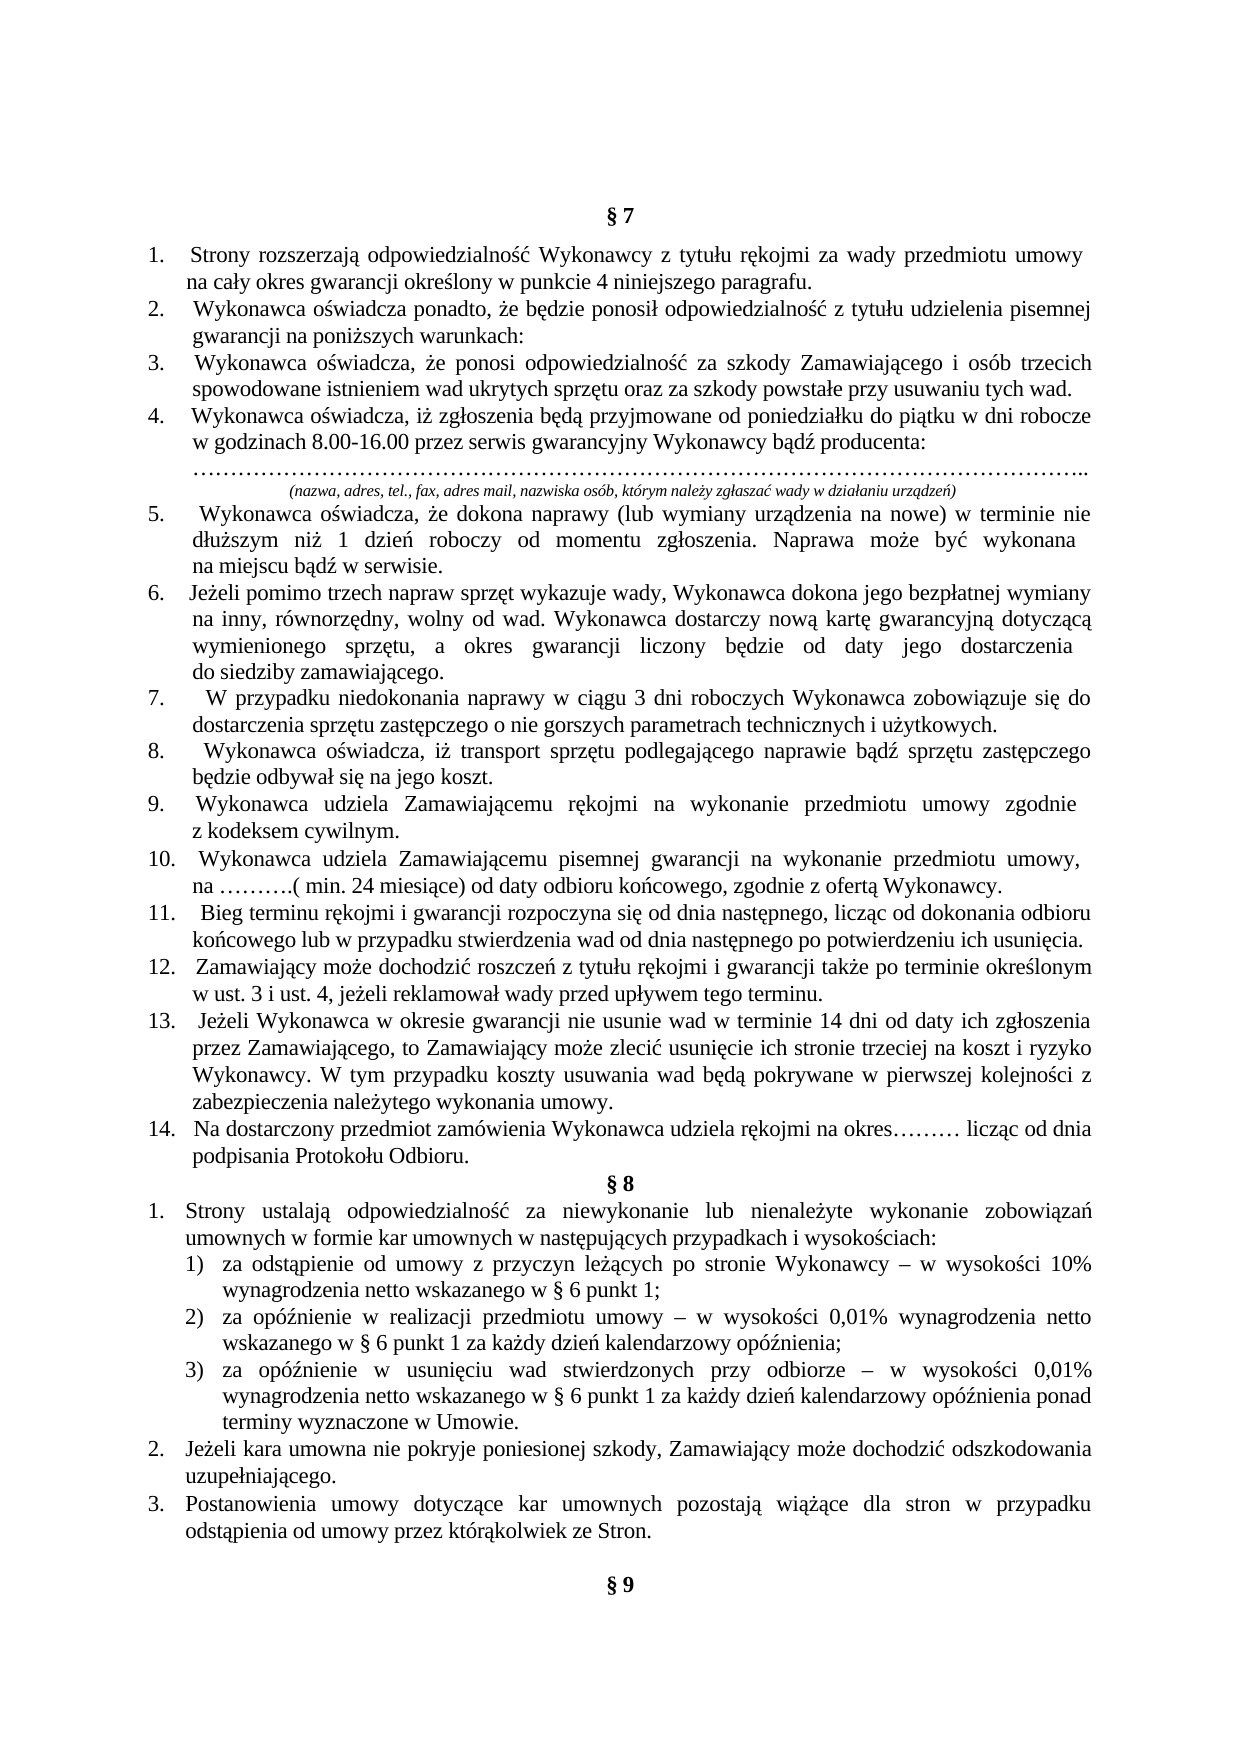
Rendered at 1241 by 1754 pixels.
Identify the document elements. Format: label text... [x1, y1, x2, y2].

text 8. Wykonawca oświadcza, iż transport sprzętu podlegającego naprawie bądź sprzętu zastępczego będzie odbywał się na jego koszt. [148, 737, 1093, 790]
list Strony ustalają odpowiedzialność za niewykonanie lub nienależyte wykonanie zobowiązań umownych w formie kar umownych w następujących przypadkach i wysokościach: [148, 1196, 1093, 1250]
text 12. Zamawiający może dochodzić roszczeń z tytułu rękojmi i gwarancji także po terminie określonym w ust. 3 i ust. 4, jeżeli reklamował wady przed upływem tego terminu. [148, 952, 1093, 1006]
list za opóźnienie w usunięciu wad stwierdzonych przy odbiorze – w wysokości 0,01% wynagrodzenia netto wskazanego w § 6 punkt 1 za każdy dzień kalendarzowy opóźnienia ponad terminy wyznaczone w Umowie. [185, 1356, 1093, 1435]
text ……………………………………………………………………………………………………….. [148, 454, 1093, 481]
text § 7 [148, 201, 1093, 228]
text 11. Bieg terminu rękojmi i gwarancji rozpoczyna się od dnia następnego, licząc od dokonania odbioru końcowego lub w przypadku stwierdzenia wad od dnia następnego po potwierdzeniu ich usunięcia. [148, 898, 1093, 952]
text 14. Na dostarczony przedmiot zamówienia Wykonawca udziela rękojmi na okres……… licząc od dnia podpisania Protokołu Odbioru. [148, 1115, 1093, 1169]
text 2. Wykonawca oświadcza ponadto, że będzie ponosił odpowiedzialność z tytułu udzielenia pisemnej gwarancji na poniższych warunkach: [148, 295, 1093, 349]
text 9. Wykonawca udziela Zamawiającemu rękojmi na wykonanie przedmiotu umowy zgodnie z kodeksem cywilnym. [148, 790, 1093, 844]
text 13. Jeżeli Wykonawca w okresie gwarancji nie usunie wad w terminie 14 dni od daty ich zgłoszenia przez Zamawiającego, to Zamawiający może zlecić usunięcie ich stronie trzeciej na koszt i ryzyko Wykonawcy. W tym przypadku koszty usuwania wad będą pokrywane w pierwszej kolejności z zabezpieczenia należytego wykonania umowy. [148, 1006, 1093, 1115]
text 5. Wykonawca oświadcza, że dokona naprawy (lub wymiany urządzenia na nowe) w terminie nie dłuższym niż 1 dzień roboczy od momentu zgłoszenia. Naprawa może być wykonana na miejscu bądź w serwisie. [148, 500, 1093, 579]
text 10. Wykonawca udziela Zamawiającemu pisemnej gwarancji na wykonanie przedmiotu umowy, na ……….( min. 24 miesiące) od daty odbioru końcowego, zgodnie z ofertą Wykonawcy. [148, 844, 1093, 898]
list Postanowienia umowy dotyczące kar umownych pozostają wiążące dla stron w przypadku odstąpienia od umowy przez którąkolwiek ze Stron. [148, 1489, 1093, 1543]
text 7. W przypadku niedokonania naprawy w ciągu 3 dni roboczych Wykonawca zobowiązuje się do dostarczenia sprzętu zastępczego o nie gorszych parametrach technicznych i użytkowych. [148, 684, 1093, 737]
text § 9 [148, 1570, 1093, 1597]
text (nazwa, adres, tel., fax, adres mail, nazwiska osób, którym należy zgłaszać wady w działaniu urządzeń) [222, 481, 1093, 500]
text 6. Jeżeli pomimo trzech napraw sprzęt wykazuje wady, Wykonawca dokona jego bezpłatnej wymiany na inny, równorzędny, wolny od wad. Wykonawca dostarczy nową kartę gwarancyjną dotyczącą wymienionego sprzętu, a okres gwarancji liczony będzie od daty jego dostarczenia do siedziby zamawiającego. [148, 579, 1093, 684]
list za odstąpienie od umowy z przyczyn leżących po stronie Wykonawcy – w wysokości 10% wynagrodzenia netto wskazanego w § 6 punkt 1; [185, 1250, 1093, 1303]
list za opóźnienie w realizacji przedmiotu umowy – w wysokości 0,01% wynagrodzenia netto wskazanego w § 6 punkt 1 za każdy dzień kalendarzowy opóźnienia; [185, 1303, 1093, 1356]
text 4. Wykonawca oświadcza, iż zgłoszenia będą przyjmowane od poniedziałku do piątku w dni robocze w godzinach 8.00-16.00 przez serwis gwarancyjny Wykonawcy bądź producenta: [148, 402, 1093, 454]
text 1. Strony rozszerzają odpowiedzialność Wykonawcy z tytułu rękojmi za wady przedmiotu umowy na cały okres gwarancji określony w punkcie 4 niniejszego paragrafu. [148, 241, 1093, 295]
text § 8 [148, 1169, 1093, 1196]
list Jeżeli kara umowna nie pokryje poniesionej szkody, Zamawiający może dochodzić odszkodowania uzupełniającego. [148, 1435, 1093, 1489]
text 3. Wykonawca oświadcza, że ponosi odpowiedzialność za szkody Zamawiającego i osób trzecich spowodowane istnieniem wad ukrytych sprzętu oraz za szkody powstałe przy usuwaniu tych wad. [148, 349, 1093, 402]
